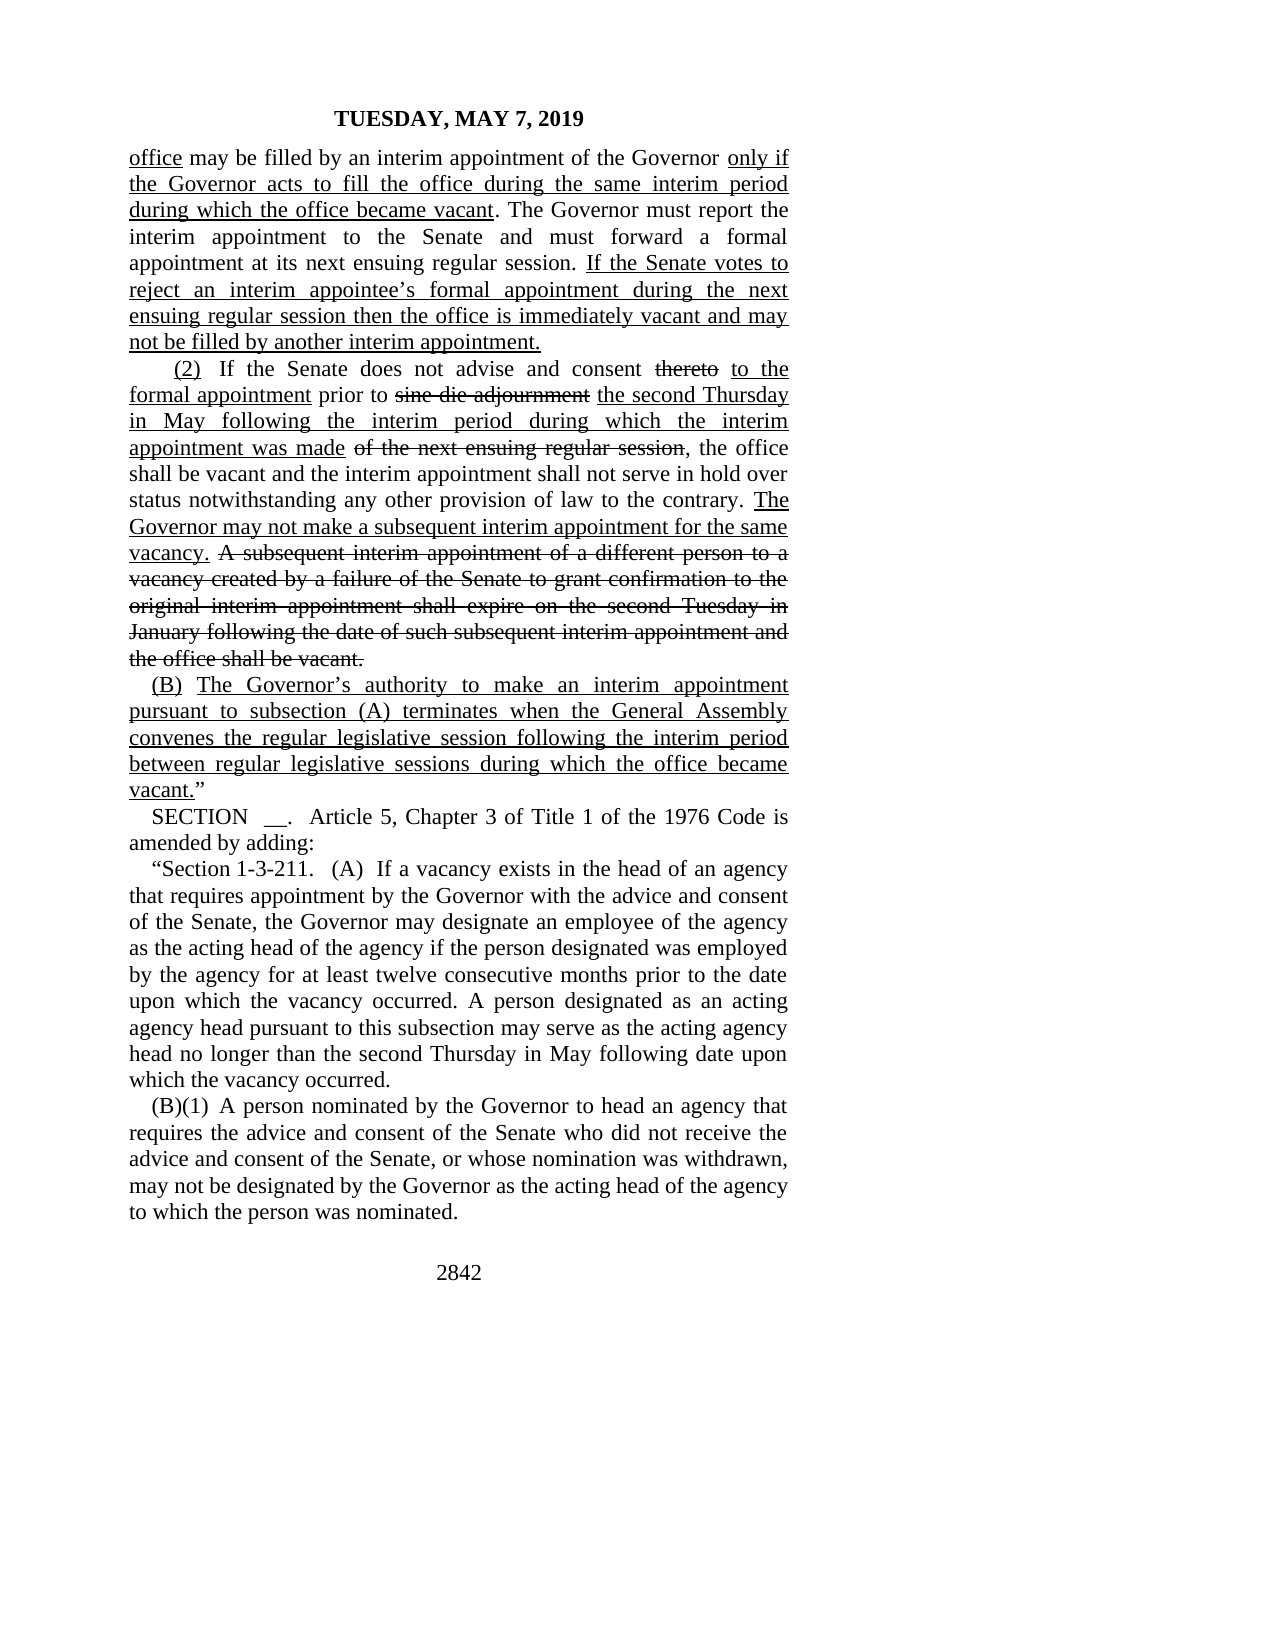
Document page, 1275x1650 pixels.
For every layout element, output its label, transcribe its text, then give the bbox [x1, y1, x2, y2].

text (B)(1) A person nominated by the Governor to head an agency that requires the advice and consent of the Senate who did not receive the advice and consent of the Senate, or whose nomination was withdrawn, may not be designated by the Governor as the acting head of the agency to which the person was nominated. [129, 1093, 789, 1224]
text SECTION __. Article 5, Chapter 3 of Title 1 of the 1976 Code is amended by adding: [129, 803, 789, 855]
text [129, 144, 789, 193]
text (2) If the Senate does not advise and consent thereto to the formal appointment prior to sine die adjournment the second Thursday in May following the interim period during which the interim appointment was made of the next ensuing regular session, the office shall be vacant and the interim appointment shall not serve in hold over status notwithstanding any other provision of law to the contrary. The Governor may not make a subsequent interim appointment for the same vacancy. A subsequent interim appointment of a different person to a vacancy created by a failure of the Senate to grant confirmation to the original interim appointment shall expire on the second Tuesday in January following the date of such subsequent interim appointment and the office shall be vacant. [129, 355, 789, 430]
text (B) The Governor’s authority to make an interim appointment pursuant to subsection (A) terminates when the General Assembly convenes the regular legislative session following the interim period between regular legislative sessions during which the office became vacant.” [129, 774, 789, 803]
text “Section 1-3-211. (A) If a vacancy exists in the head of an agency that requires appointment by the Governor with the advice and consent of the Senate, the Governor may designate an employee of the agency as the acting head of the agency if the person designated was employed by the agency for at least twelve consecutive months prior to the date upon which the vacancy occurred. A person designated as an acting agency head pursuant to this subsection may serve as the acting agency head no longer than the second Thursday in May following date upon which the vacancy occurred. [129, 855, 789, 1093]
text (B) The Governor’s authority to make an interim appointment pursuant to subsection (A) terminates when the General Assembly convenes the regular legislative session following the interim period between regular legislative sessions during which the office became vacant.” [129, 721, 789, 746]
text (2) If the Senate does not advise and consent thereto to the formal appointment prior to sine die adjournment the second Thursday in May following the interim period during which the interim appointment was made of the next ensuing regular session, the office shall be vacant and the interim appointment shall not serve in hold over status notwithstanding any other provision of law to the contrary. The Governor may not make a subsequent interim appointment for the same vacancy. A subsequent interim appointment of a different person to a vacancy created by a failure of the Senate to grant confirmation to the original interim appointment shall expire on the second Tuesday in January following the date of such subsequent interim appointment and the office shall be vacant. [129, 431, 789, 633]
text (B) The Governor’s authority to make an interim appointment pursuant to subsection (A) terminates when the General Assembly convenes the regular legislative session following the interim period between regular legislative sessions during which the office became vacant.” [129, 748, 789, 773]
text (B) The Governor’s authority to make an interim appointment pursuant to subsection (A) terminates when the General Assembly convenes the regular legislative session following the interim period between regular legislative sessions during which the office became vacant.” [129, 671, 789, 720]
